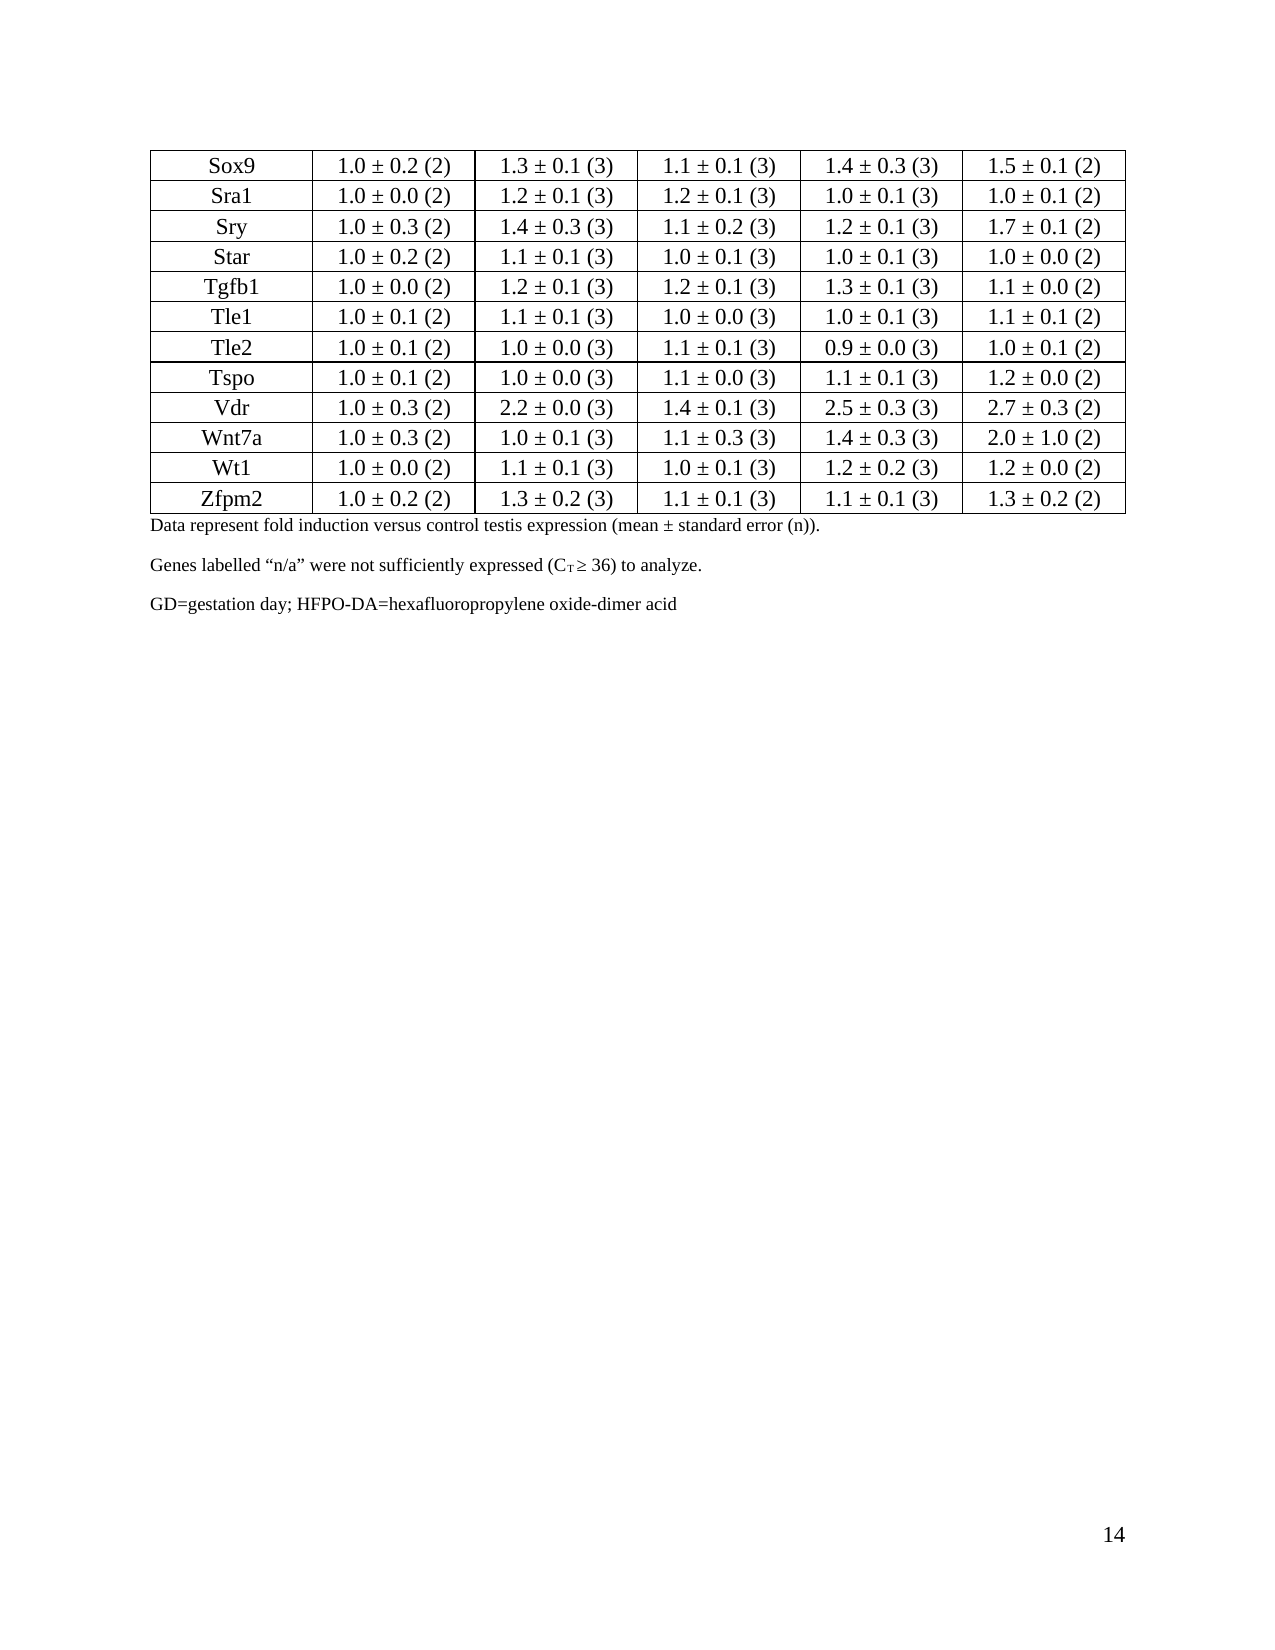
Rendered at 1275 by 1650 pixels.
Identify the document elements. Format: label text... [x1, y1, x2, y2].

table_cell 1.4 ± 0.3 (3) [801, 423, 962, 452]
table_cell 1.0 ± 0.3 (2) [313, 423, 474, 452]
table_cell Tle1 [151, 302, 312, 331]
text Data represent fold induction versus control testis expression (mean ± standard error (n)). [150, 514, 1125, 535]
table_cell 1.3 ± 0.1 (3) [801, 272, 962, 301]
table_cell 1.0 ± 0.0 (3) [476, 363, 637, 392]
table_cell 1.4 ± 0.3 (3) [801, 151, 962, 180]
table_cell 1.1 ± 0.1 (3) [801, 363, 962, 392]
table_cell 1.1 ± 0.0 (3) [638, 363, 800, 392]
table_cell 1.2 ± 0.0 (2) [963, 453, 1125, 482]
table_cell 1.0 ± 0.1 (3) [476, 423, 637, 452]
table_cell 2.7 ± 0.3 (2) [963, 393, 1125, 422]
table_cell 1.2 ± 0.1 (3) [638, 181, 800, 210]
table_cell 1.4 ± 0.3 (3) [476, 211, 637, 241]
table_cell Wnt7a [151, 423, 312, 452]
table_cell Tgfb1 [151, 272, 312, 301]
text Genes labelled “n/a” were not sufficiently expressed (CT ≥ 36) to analyze. [150, 553, 1125, 575]
table_cell 0.9 ± 0.0 (3) [801, 332, 962, 361]
table_cell 1.3 ± 0.2 (2) [963, 483, 1125, 512]
table_cell 1.1 ± 0.1 (3) [476, 453, 637, 482]
table_cell 1.1 ± 0.1 (2) [963, 302, 1125, 331]
table_cell 1.5 ± 0.1 (2) [963, 151, 1125, 180]
table_cell Vdr [151, 393, 312, 422]
table_cell 1.1 ± 0.3 (3) [638, 423, 800, 452]
table_cell Star [151, 242, 312, 271]
table_cell 1.0 ± 0.1 (2) [313, 332, 474, 361]
table_cell 1.1 ± 0.1 (3) [801, 483, 962, 512]
table_cell 1.3 ± 0.1 (3) [476, 151, 637, 180]
table_cell 1.1 ± 0.0 (2) [963, 272, 1125, 301]
table_cell 1.0 ± 0.3 (2) [313, 211, 474, 241]
table_cell Wt1 [151, 453, 312, 482]
table_cell 1.0 ± 0.1 (3) [801, 302, 962, 331]
table_cell Sox9 [151, 151, 312, 180]
table_cell 1.0 ± 0.1 (2) [963, 181, 1125, 210]
table_cell 1.0 ± 0.0 (2) [963, 242, 1125, 271]
table_cell 1.2 ± 0.1 (3) [476, 272, 637, 301]
table_cell Tspo [151, 363, 312, 392]
table_cell 1.0 ± 0.0 (2) [313, 181, 474, 210]
table_cell 1.2 ± 0.2 (3) [801, 453, 962, 482]
table_cell 1.0 ± 0.2 (2) [313, 242, 474, 271]
table_cell 1.0 ± 0.0 (3) [476, 332, 637, 361]
table_cell 1.1 ± 0.1 (3) [638, 483, 800, 512]
table_cell 1.2 ± 0.1 (3) [476, 181, 637, 210]
table_cell 1.0 ± 0.1 (2) [963, 332, 1125, 361]
table_cell 1.3 ± 0.2 (3) [476, 483, 637, 512]
table_cell 1.0 ± 0.1 (3) [638, 242, 800, 271]
table_cell 1.1 ± 0.1 (3) [476, 302, 637, 331]
table_cell 1.0 ± 0.1 (3) [638, 453, 800, 482]
table_cell 1.1 ± 0.1 (3) [638, 151, 800, 180]
table_cell 1.1 ± 0.1 (3) [476, 242, 637, 271]
table_cell 1.2 ± 0.0 (2) [963, 363, 1125, 392]
table_cell 1.1 ± 0.1 (3) [638, 332, 800, 361]
table_cell 1.0 ± 0.1 (3) [801, 181, 962, 210]
table_cell Sra1 [151, 181, 312, 210]
table_cell 1.1 ± 0.2 (3) [638, 211, 800, 241]
table_cell 1.7 ± 0.1 (2) [963, 211, 1125, 241]
table_cell 1.0 ± 0.0 (3) [638, 302, 800, 331]
table_cell 1.4 ± 0.1 (3) [638, 393, 800, 422]
table_cell 1.0 ± 0.1 (3) [801, 242, 962, 271]
table_cell Sry [151, 211, 312, 241]
table_cell 1.0 ± 0.2 (2) [313, 151, 474, 180]
text GD=gestation day; HFPO-DA=hexafluoropropylene oxide-dimer acid [150, 593, 1125, 615]
table_cell 1.2 ± 0.1 (3) [638, 272, 800, 301]
table_cell 1.0 ± 0.0 (2) [313, 453, 474, 482]
table_cell 1.0 ± 0.3 (2) [313, 393, 474, 422]
table_cell 1.0 ± 0.1 (2) [313, 302, 474, 331]
table_cell Zfpm2 [151, 483, 312, 512]
table_cell 1.0 ± 0.1 (2) [313, 363, 474, 392]
table_cell 2.2 ± 0.0 (3) [476, 393, 637, 422]
table_cell 1.0 ± 0.0 (2) [313, 272, 474, 301]
table_cell 1.2 ± 0.1 (3) [801, 211, 962, 241]
table_cell 1.0 ± 0.2 (2) [313, 483, 474, 512]
table_cell 2.0 ± 1.0 (2) [963, 423, 1125, 452]
table_cell Tle2 [151, 332, 312, 361]
table_cell 2.5 ± 0.3 (3) [801, 393, 962, 422]
